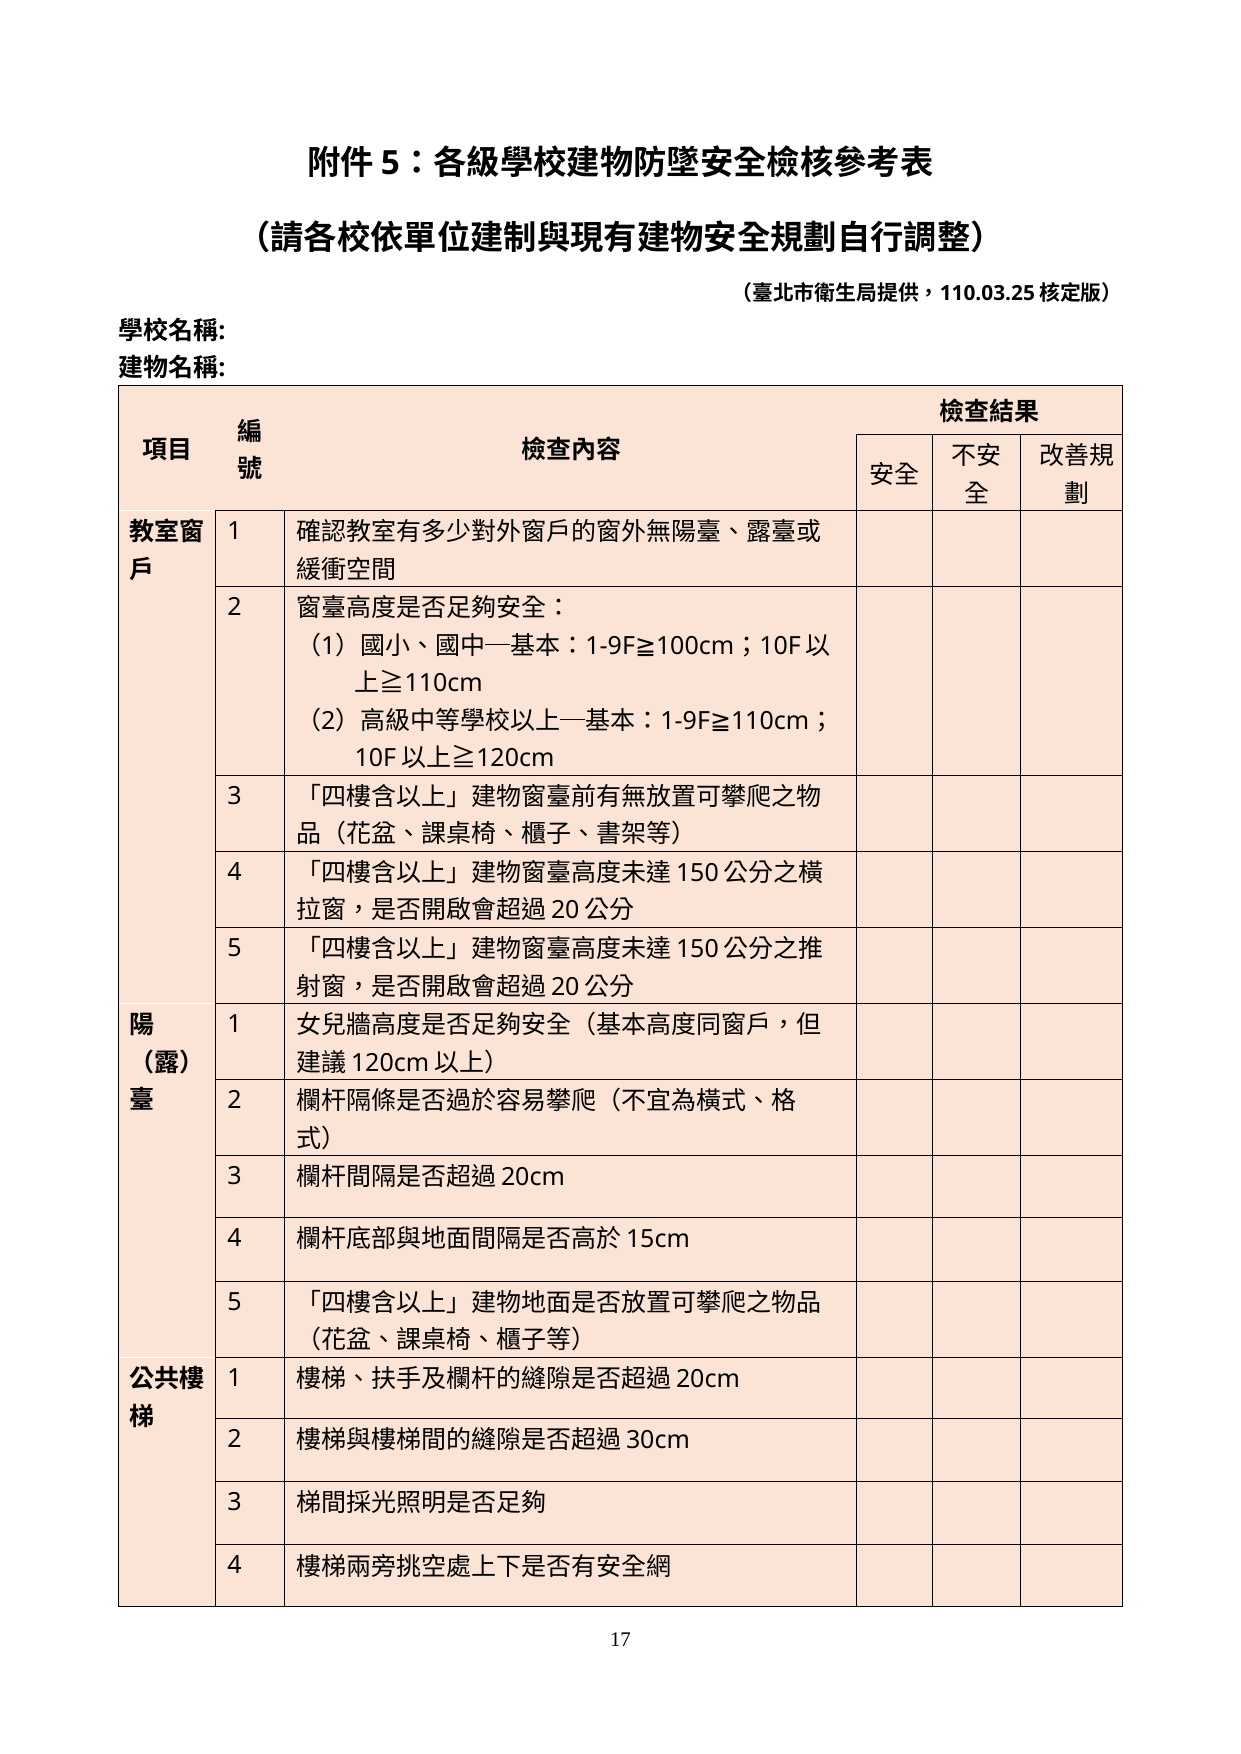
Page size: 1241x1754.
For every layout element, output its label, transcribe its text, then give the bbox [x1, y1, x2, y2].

table_cell 2 [216, 1080, 284, 1155]
table_cell 3 [216, 776, 284, 851]
table_header 項目 [119, 386, 216, 510]
table_cell [1021, 1545, 1122, 1606]
table_cell 5 [216, 928, 284, 1003]
table_cell [933, 587, 1020, 775]
table_cell [1021, 852, 1122, 927]
table_cell [933, 1419, 1020, 1481]
table_cell [933, 1358, 1020, 1418]
table_cell 欄杆底部與地面間隔是否高於15cm [285, 1218, 856, 1281]
table_cell [857, 1004, 932, 1079]
table_cell 安全 [857, 435, 932, 510]
table_cell 樓梯兩旁挑空處上下是否有安全網 [285, 1545, 856, 1606]
table_cell [933, 1282, 1020, 1357]
table_cell 1 [216, 1004, 284, 1079]
table_cell 「四樓含以上」建物窗臺前有無放置可攀爬之物品（花盆、課桌椅、櫃子、書架等） [285, 776, 856, 851]
table_cell [1021, 1080, 1122, 1155]
table_cell [933, 852, 1020, 927]
table_cell [933, 1080, 1020, 1155]
table_cell [1021, 1419, 1122, 1481]
table_cell [857, 511, 932, 586]
table_cell [857, 1218, 932, 1281]
table_cell [857, 1419, 932, 1481]
table_cell [933, 1545, 1020, 1606]
table_cell [857, 1545, 932, 1606]
table_cell [1021, 1282, 1122, 1357]
table_cell [1021, 511, 1122, 586]
table_cell [1021, 587, 1122, 775]
table_header 檢查內容 [285, 386, 857, 510]
table_cell 4 [216, 852, 284, 927]
table_cell [857, 1080, 932, 1155]
table_cell 「四樓含以上」建物窗臺高度未達150公分之推射窗，是否開啟會超過20公分 [285, 928, 856, 1003]
table_cell [1021, 1004, 1122, 1079]
table_cell [857, 1482, 932, 1544]
table_cell [1021, 928, 1122, 1003]
table_header 編號 [216, 386, 284, 510]
table_cell 「四樓含以上」建物窗臺高度未達150公分之橫拉窗，是否開啟會超過20公分 [285, 852, 856, 927]
table_cell [1021, 1358, 1122, 1418]
table_cell [857, 587, 932, 775]
table_cell [1021, 776, 1122, 851]
table_cell [933, 1482, 1020, 1544]
table_header 檢查結果 [857, 386, 1122, 434]
table_cell [1021, 1218, 1122, 1281]
table_cell [933, 1218, 1020, 1281]
table_cell 5 [216, 1282, 284, 1357]
table_cell [933, 511, 1020, 586]
table_cell 4 [216, 1545, 284, 1606]
table_cell [857, 1358, 932, 1418]
text 建物名稱: [118, 347, 1122, 385]
table_cell 女兒牆高度是否足夠安全（基本高度同窗戶，但建議120cm以上） [285, 1004, 856, 1079]
text （臺北市衛生局提供，110.03.25核定版） [118, 272, 1122, 310]
table_cell [857, 852, 932, 927]
table_cell 4 [216, 1218, 284, 1281]
table_cell 欄杆間隔是否超過20cm [285, 1156, 856, 1217]
table_cell 陽（露）臺 [119, 1004, 215, 1357]
text （請各校依單位建制與現有建物安全規劃自行調整） [118, 197, 1122, 272]
table_cell 樓梯、扶手及欄杆的縫隙是否超過20cm [285, 1358, 856, 1418]
table_cell 2 [216, 1419, 284, 1481]
table_cell [1021, 1482, 1122, 1544]
table_cell 2 [216, 587, 284, 775]
table_cell [933, 1156, 1020, 1217]
table_cell 欄杆隔條是否過於容易攀爬（不宜為橫式、格式） [285, 1080, 856, 1155]
text 附件5：各級學校建物防墜安全檢核參考表 [118, 122, 1122, 197]
table_cell [857, 776, 932, 851]
table_cell 教室窗戶 [119, 511, 215, 1003]
table_cell 1 [216, 1358, 284, 1418]
table_cell [933, 776, 1020, 851]
table_cell [857, 928, 932, 1003]
table_cell 窗臺高度是否足夠安全： （1）國小、國中─基本：1-9F≧100cm；10F以上≧110cm （2）高級中等學校以上─基本：1-9F≧110cm；10F以上≧120cm [285, 587, 856, 775]
table_cell 3 [216, 1482, 284, 1544]
table_cell 「四樓含以上」建物地面是否放置可攀爬之物品（花盆、課桌椅、櫃子等） [285, 1282, 856, 1357]
table_cell 確認教室有多少對外窗戶的窗外無陽臺、露臺或緩衝空間 [285, 511, 856, 586]
table_cell [857, 1282, 932, 1357]
table_cell 不安全 [933, 435, 1020, 510]
table_cell 公共樓梯 [119, 1358, 215, 1606]
table_cell 改善規劃 [1021, 435, 1122, 510]
table_cell 3 [216, 1156, 284, 1217]
text 學校名稱: [118, 310, 1122, 347]
table_cell [1021, 1156, 1122, 1217]
table_cell [933, 928, 1020, 1003]
table_cell 樓梯與樓梯間的縫隙是否超過30cm [285, 1419, 856, 1481]
table_cell 梯間採光照明是否足夠 [285, 1482, 856, 1544]
table_cell [933, 1004, 1020, 1079]
table_cell [857, 1156, 932, 1217]
table_cell 1 [216, 511, 284, 586]
